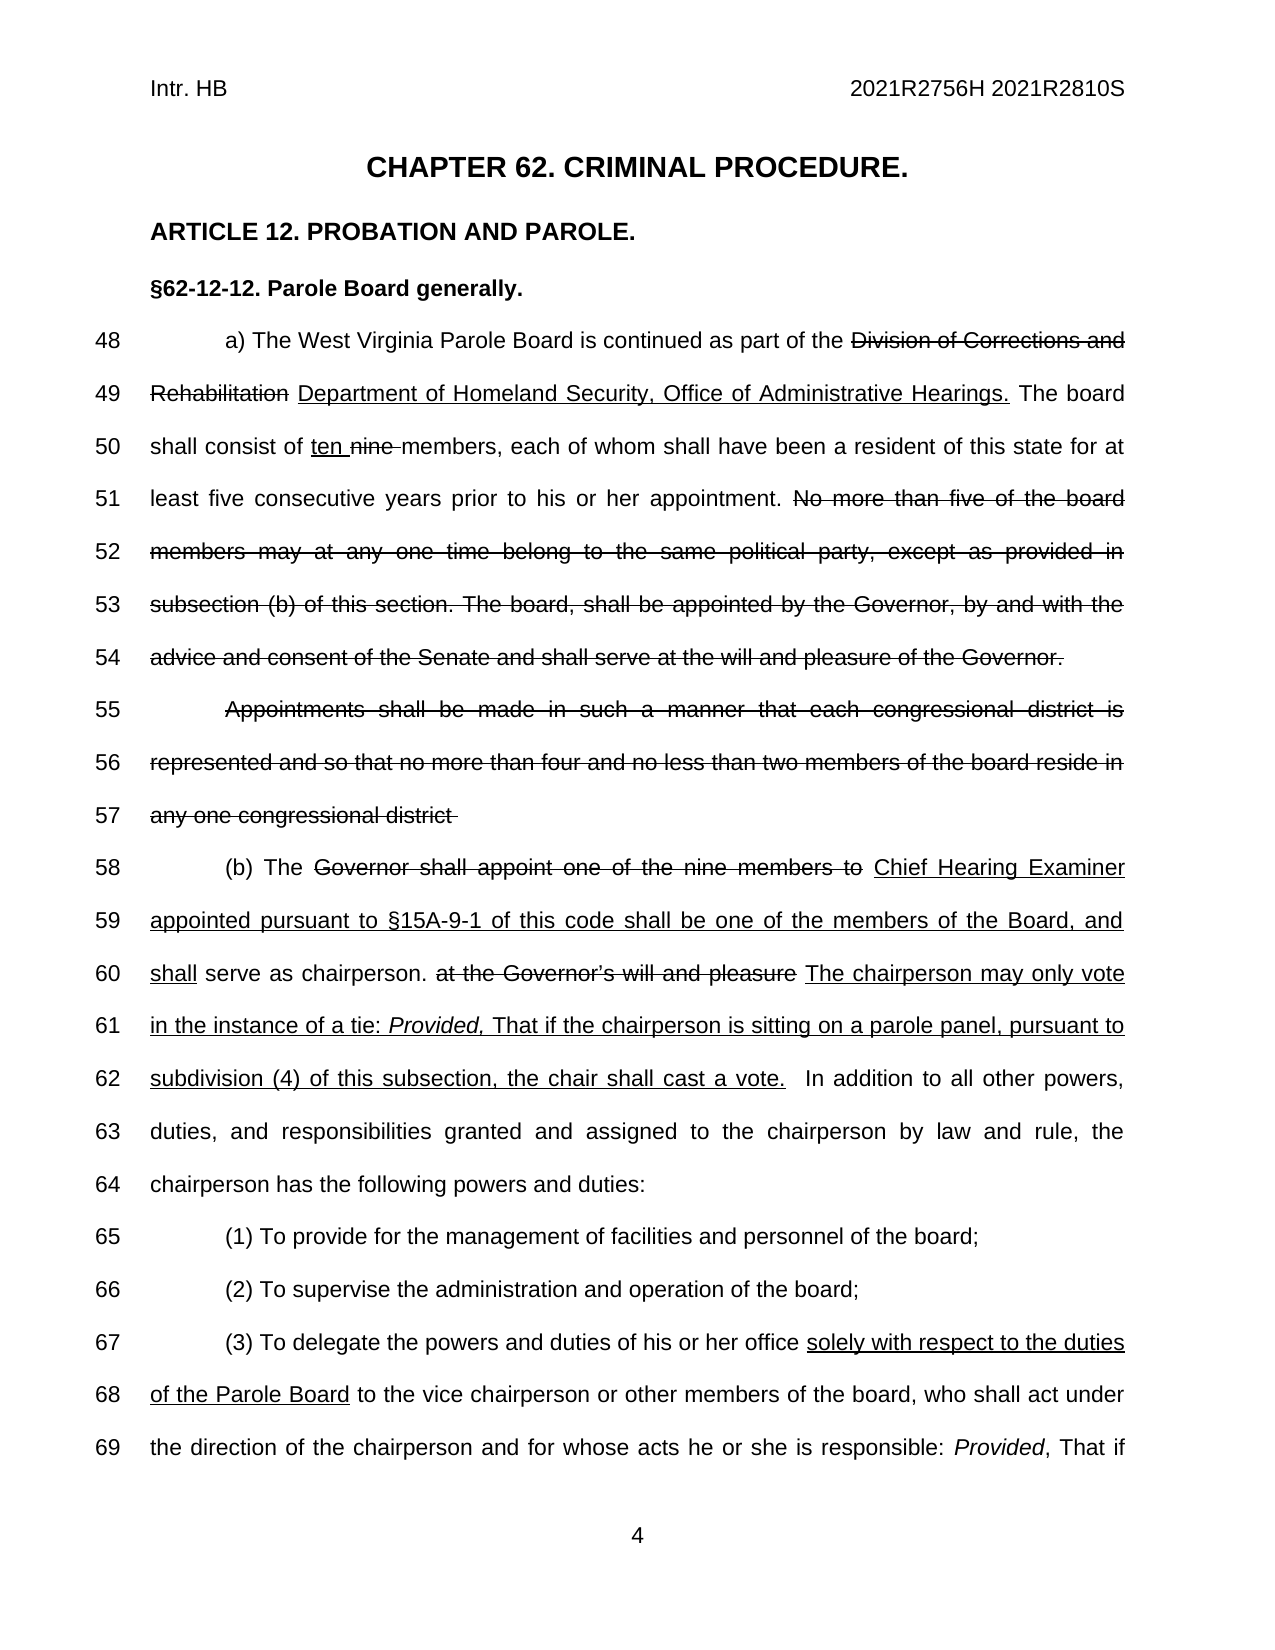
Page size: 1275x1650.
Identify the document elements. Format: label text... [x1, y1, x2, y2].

text (2) To supervise the administration and operation of the board; [150, 1276, 1125, 1302]
text a) The West Virginia Parole Board is continued as part of the Division of Corrections and Rehabilitation Department of Homeland Security, Office of Administrative Hearings. The board shall consist of ten nine members, each of whom shall have been a resident of this state for at least five consecutive years prior to his or her appointment. No more than five of the board members may at any one time belong to the same political party, except as provided in subsection (b) of this section. The board, shall be appointed by the Governor, by and with the advice and consent of the Senate and shall serve at the will and pleasure of the Governor. [150, 327, 1125, 670]
text Appointments shall be made in such a manner that each congressional district is represented and so that no more than four and no less than two members of the board reside in any one congressional district [150, 696, 1125, 828]
subtitle §62-12-12. Parole Board generally. [150, 274, 1125, 301]
text (1) To provide for the management of facilities and personnel of the board; [150, 1223, 1125, 1250]
subtitle ARTICLE 12. PROBATION AND PAROLE. [150, 217, 1125, 246]
text (b) The Governor shall appoint one of the nine members to Chief Hearing Examiner appointed pursuant to §15A-9-1 of this code shall be one of the members of the Board, and shall serve as chairperson. at the Governor’s will and pleasure The chairperson may only vote in the instance of a tie: Provided, That if the chairperson is sitting on a parole panel, pursuant to subdivision (4) of this subsection, the chair shall cast a vote. In addition to all other powers, duties, and responsibilities granted and assigned to the chairperson by law and rule, the chairperson has the following powers and duties: [150, 1036, 1125, 1197]
subtitle CHAPTER 62. CRIMINAL PROCEDURE. [150, 150, 1125, 183]
text (b) The Governor shall appoint one of the nine members to Chief Hearing Examiner appointed pursuant to §15A-9-1 of this code shall be one of the members of the Board, and shall serve as chairperson. at the Governor’s will and pleasure The chairperson may only vote in the instance of a tie: Provided, That if the chairperson is sitting on a parole panel, pursuant to subdivision (4) of this subsection, the chair shall cast a vote. In addition to all other powers, duties, and responsibilities granted and assigned to the chairperson by law and rule, the chairperson has the following powers and duties: [150, 854, 1125, 1035]
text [150, 1329, 1125, 1461]
